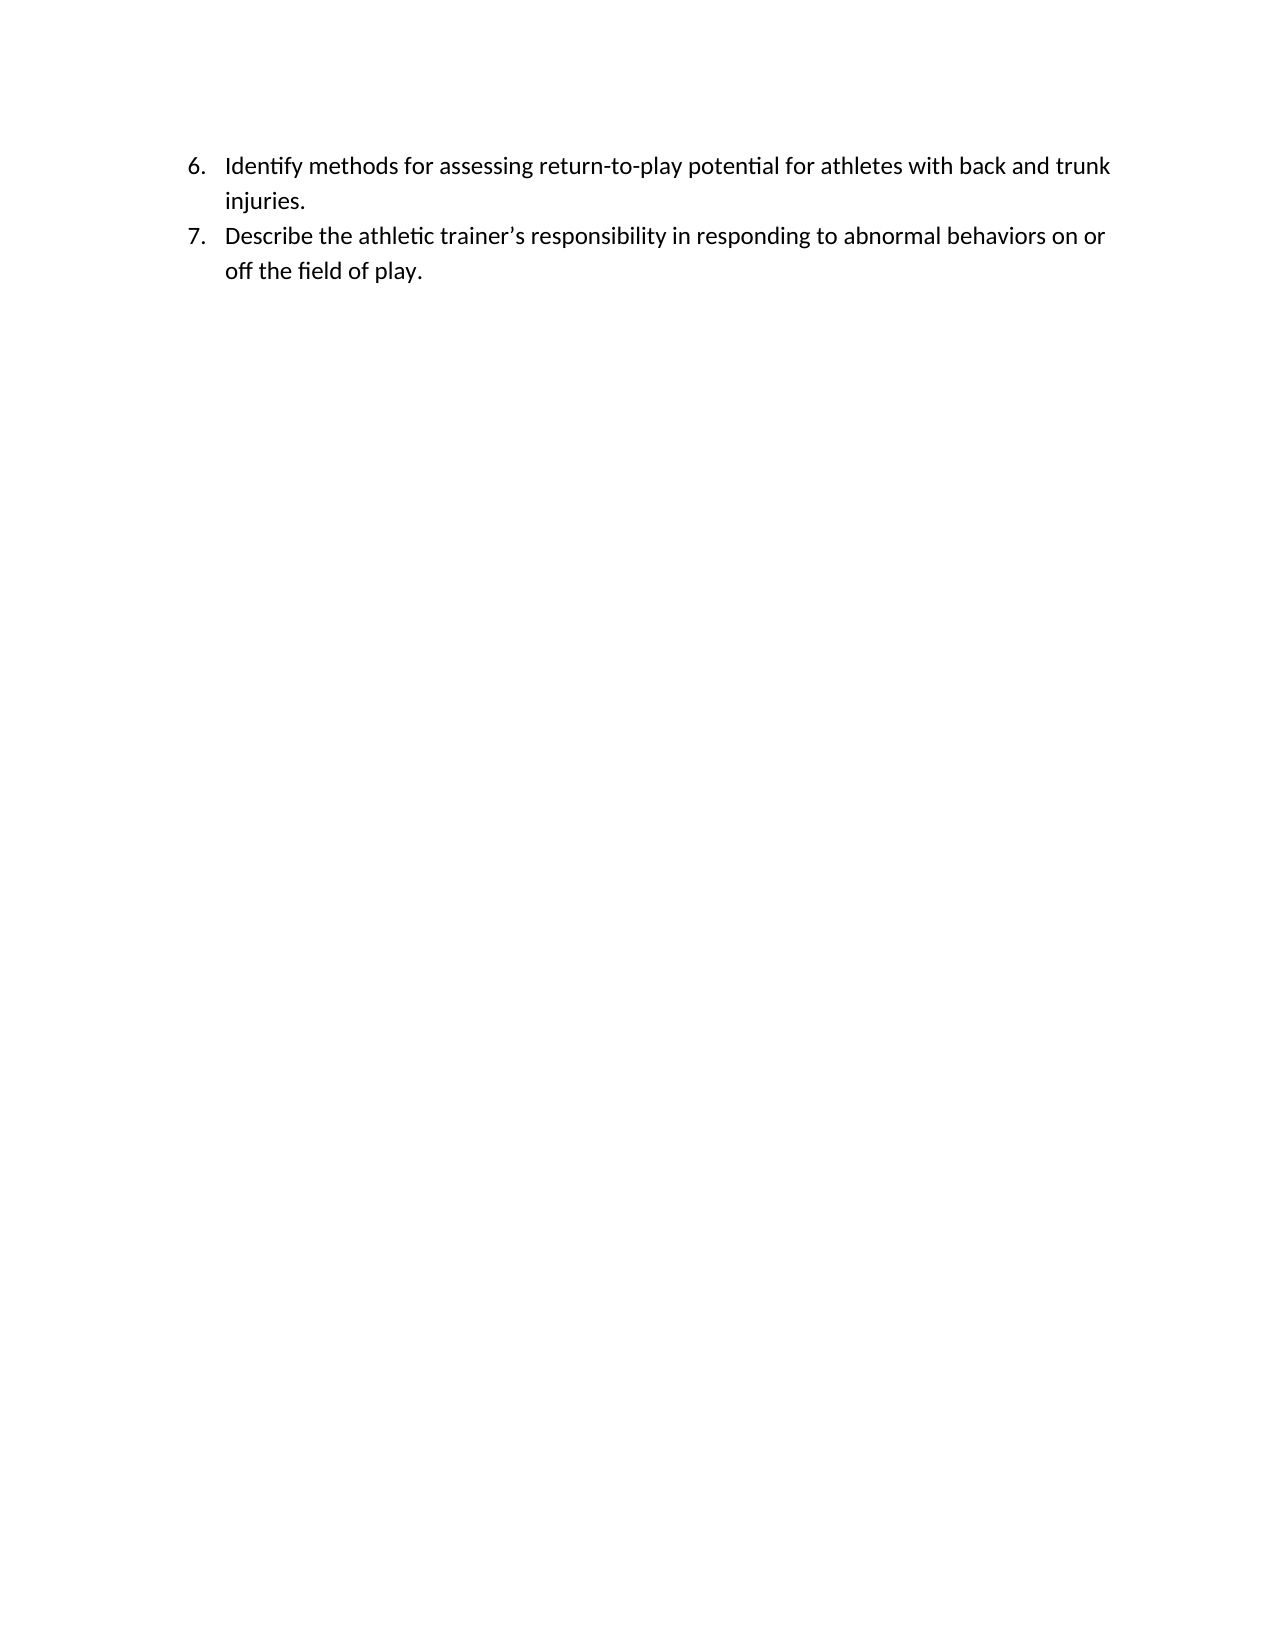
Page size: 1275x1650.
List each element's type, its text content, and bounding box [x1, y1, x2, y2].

list Describe the athletic trainer’s responsibility in responding to abnormal behaviors on or off the field of play. [187, 220, 1125, 286]
list Identify methods for assessing return-to-play potential for athletes with back and trunk injuries. [187, 150, 1125, 216]
